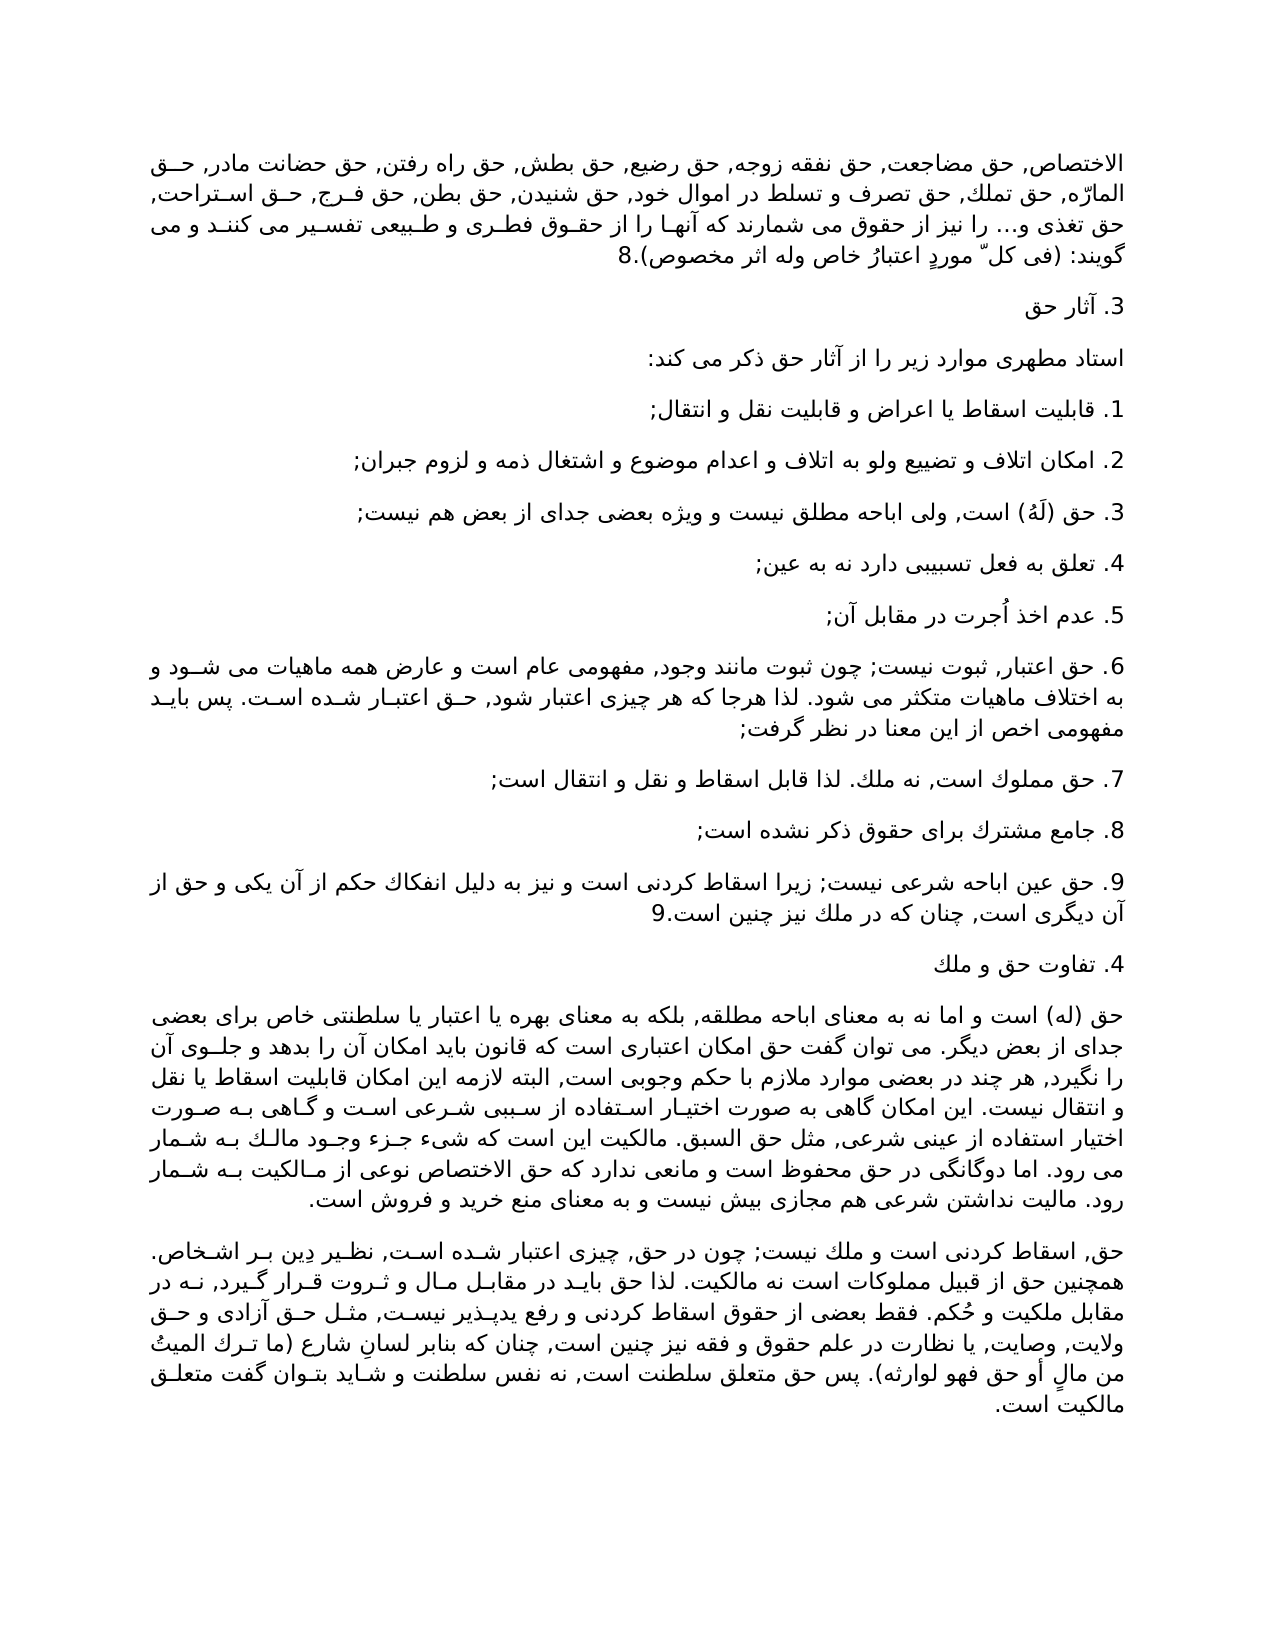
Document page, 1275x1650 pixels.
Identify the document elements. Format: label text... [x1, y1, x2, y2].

text 4. تفاوت حق و ملك [150, 951, 1125, 978]
text حق, اسقاط كردنى است و ملك نيست; چون در حق, چيزى اعتبار شده است, نظير دِين بر اشخاص. همچنين حق از قبيل مملوكات است نه مالكيت. لذا حق بايد در مقابل مال و ثروت قرار گيرد, نه در مقابل ملكيت و حُكم. فقط بعضى از حقوق اسقاط كردنى و رفع يدپذير نيست, مثل حق آزادى و حق ولايت, وصايت, يا نظارت در علم حقوق و فقه نيز چنين است, چنان كه بنابر لسانِ شارع (ما ترك الميتُ من مالٍ أو حق فهو لوارثه). پس حق متعلق سلطنت است, نه نفس سلطنت و شايد بتوان گفت متعلق مالكيت است. [150, 1238, 1125, 1418]
text حق (له) است و اما نه به معناى اباحه مطلقه, بلكه به معناى بهره يا اعتبار يا سلطنتى خاص براى بعضى جداى از بعض ديگر. مى توان گفت حق امكان اعتبارى است كه قانون بايد امكان آن را بدهد و جلوى آن را نگيرد, هر چند در بعضى موارد ملازم با حكم وجوبى است, البته لازمه اين امكان قابليت اسقاط يا نقل و انتقال نيست. اين امكان گاهى به صورت اختيار استفاده از سببى شرعى است و گاهى به صورت اختيار استفاده از عينى شرعى, مثل حق السبق. مالكيت اين است كه شىء جزء وجود مالك به شمار مى رود. اما دوگانگى در حق محفوظ است و مانعى ندارد كه حق الاختصاص نوعى از مالكيت به شمار رود. ماليت نداشتن شرعى هم مجازى بيش نيست و به معناى منع خريد و فروش است. [150, 1003, 1125, 1213]
text 3. حق (لَهُ) است, ولى اباحه مطلق نيست و ويژه بعضى جداى از بعض هم نيست; [150, 499, 1125, 526]
text 3. آثار حق [150, 293, 1125, 320]
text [150, 150, 1125, 268]
text 2. امكان اتلاف و تضييع ولو به اتلاف و اعدام موضوع و اشتغال ذمه و لزوم جبران; [150, 448, 1125, 474]
text 7. حق مملوك است, نه ملك. لذا قابل اسقاط و نقل و انتقال است; [150, 766, 1125, 793]
text 1. قابليت اسقاط يا اعراض و قابليت نقل و انتقال; [150, 396, 1125, 423]
text 5. عدم اخذ اُجرت در مقابل آن; [150, 602, 1125, 629]
text استاد مطهرى موارد زير را از آثار حق ذكر مى كند: [150, 345, 1125, 371]
text 9. حق عين اباحه شرعى نيست; زيرا اسقاط كردنى است و نيز به دليل انفكاك حكم از آن يكى و حق از آن ديگرى است, چنان كه در ملك نيز چنين است.9 [150, 869, 1125, 926]
text 6. حق اعتبار, ثبوت نيست; چون ثبوت مانند وجود, مفهومى عام است و عارض همه ماهيات مى شود و به اختلاف ماهيات متكثر مى شود. لذا هرجا كه هر چيزى اعتبار شود, حق اعتبار شده است. پس بايد مفهومى اخص از اين معنا در نظر گرفت; [150, 653, 1125, 741]
text 8. جامع مشترك براى حقوق ذكر نشده است; [150, 818, 1125, 844]
text 4. تعلق به فعل تسبيبى دارد نه به عين; [150, 551, 1125, 577]
